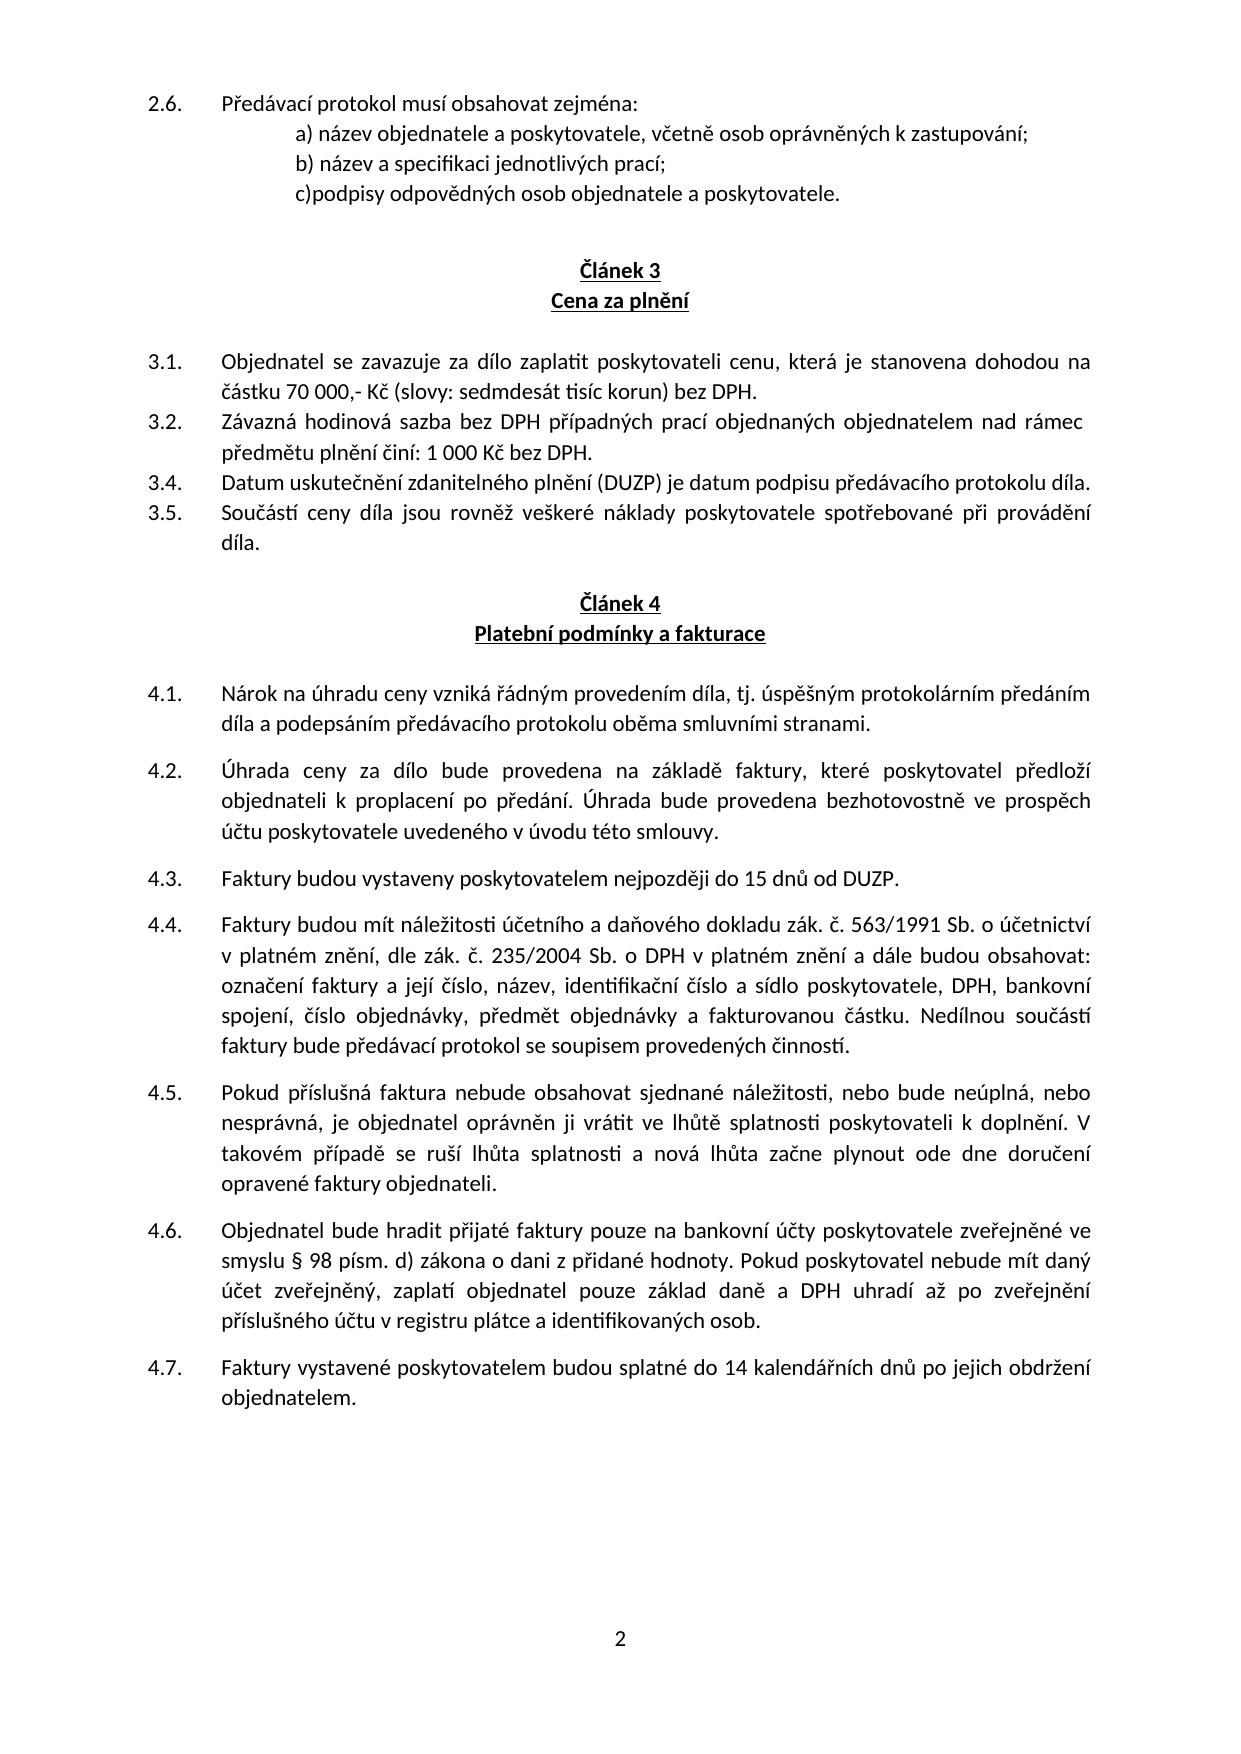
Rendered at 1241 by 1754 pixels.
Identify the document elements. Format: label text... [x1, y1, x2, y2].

text 4.1. Nárok na úhradu ceny vzniká řádným provedením díla, tj. úspěšným protokolárním předáním díla a podepsáním předávacího protokolu oběma smluvními stranami. [148, 679, 1093, 737]
text Cena za plnění [148, 287, 1093, 314]
text 4.2. Úhrada ceny za dílo bude provedena na základě faktury, které poskytovatel předloží objednateli k proplacení po předání. Úhrada bude provedena bezhotovostně ve prospěch účtu poskytovatele uvedeného v úvodu této smlouvy. [148, 756, 1093, 845]
text 4.5. Pokud příslušná faktura nebude obsahovat sjednané náležitosti, nebo bude neúplná, nebo nesprávná, je objednatel oprávněn ji vrátit ve lhůtě splatnosti poskytovateli k doplnění. V takovém případě se ruší lhůta splatnosti a nová lhůta začne plynout ode dne doručení opravené faktury objednateli. [148, 1078, 1093, 1197]
text Článek 3 [148, 256, 1093, 284]
text 4.6. Objednatel bude hradit přijaté faktury pouze na bankovní účty poskytovatele zveřejněné ve smyslu § 98 písm. d) zákona o dani z přidané hodnoty. Pokud poskytovatel nebude mít daný účet zveřejněný, zaplatí objednatel pouze základ daně a DPH uhradí až po zveřejnění příslušného účtu v registru plátce a identifikovaných osob. [148, 1216, 1093, 1334]
text 3.4. Datum uskutečnění zdanitelného plnění (DUZP) je datum podpisu předávacího protokolu díla. [148, 468, 1093, 496]
text c)podpisy odpovědných osob objednatele a poskytovatele. [221, 179, 1093, 207]
text Platební podmínky a fakturace [148, 619, 1093, 647]
text a) název objednatele a poskytovatele, včetně osob oprávněných k zastupování; [221, 119, 1093, 147]
text 2.6. Předávací protokol musí obsahovat zejména: [148, 89, 1093, 117]
text 4.4. Faktury budou mít náležitosti účetního a daňového dokladu zák. č. 563/1991 Sb. o účetnictví v platném znění, dle zák. č. 235/2004 Sb. o DPH v platném znění a dále budou obsahovat: označení faktury a její číslo, název, identifikační číslo a sídlo poskytovatele, DPH, bankovní spojení, číslo objednávky, předmět objednávky a fakturovanou částku. Nedílnou součástí faktury bude předávací protokol se soupisem provedených činností. [148, 911, 1093, 1059]
text 4.7. Faktury vystavené poskytovatelem budou splatné do 14 kalendářních dnů po jejich obdržení objednatelem. [148, 1353, 1093, 1411]
text 4.3. Faktury budou vystaveny poskytovatelem nejpozději do 15 dnů od DUZP. [148, 864, 1093, 892]
text b) název a specifikaci jednotlivých prací; [221, 149, 1093, 177]
text 3.2. Závazná hodinová sazba bez DPH případných prací objednaných objednatelem nad rámec předmětu plnění činí: 1 000 Kč bez DPH. [148, 407, 1093, 466]
text 3.5. Součástí ceny díla jsou rovněž veškeré náklady poskytovatele spotřebované při provádění díla. [148, 498, 1093, 556]
text Článek 4 [148, 589, 1093, 617]
text 3.1. Objednatel se zavazuje za dílo zaplatit poskytovateli cenu, která je stanovena dohodou na částku 70 000,- Kč (slovy: sedmdesát tisíc korun) bez DPH. [148, 347, 1093, 405]
